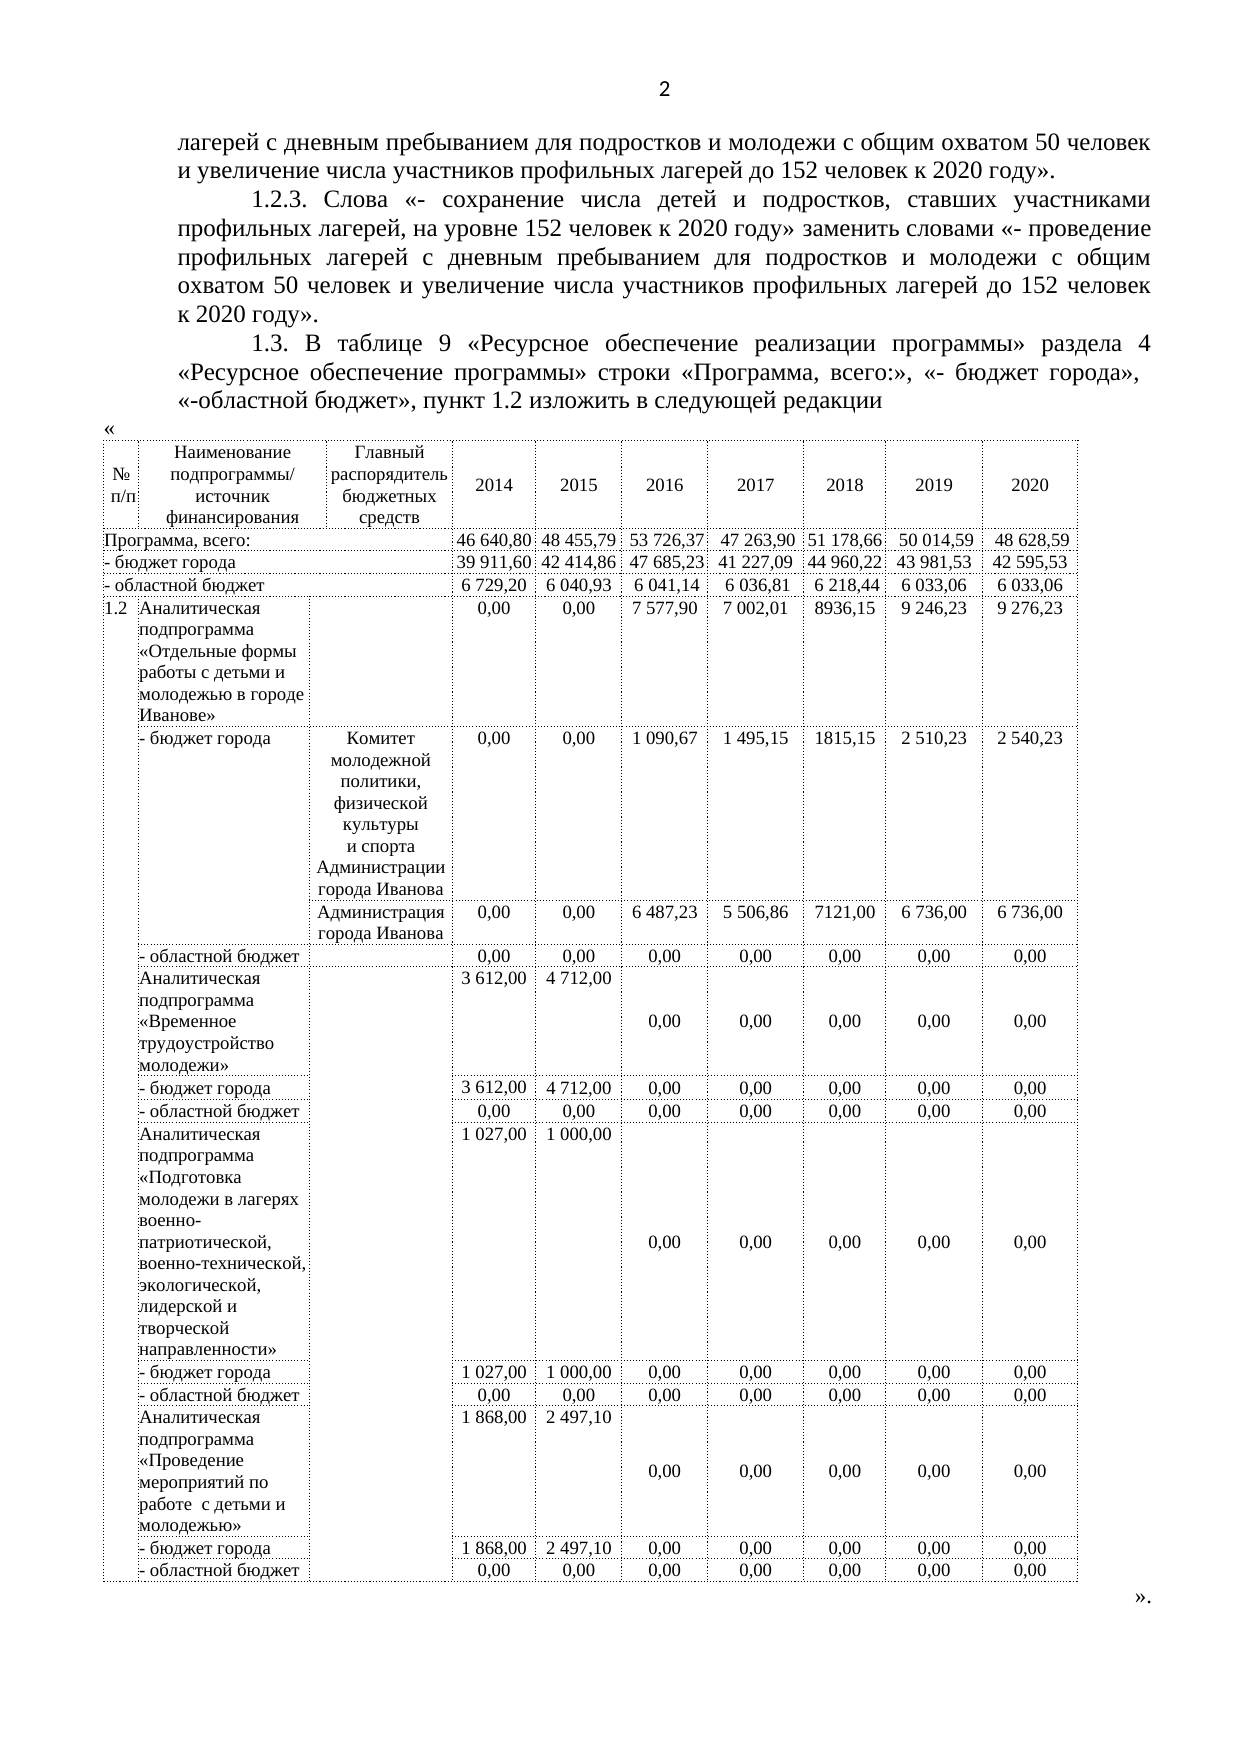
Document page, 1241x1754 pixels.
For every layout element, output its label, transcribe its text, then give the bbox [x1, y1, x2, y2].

table_cell 1 000,00 [536, 1122, 622, 1360]
table_header 2015 [536, 440, 622, 528]
table_cell Аналитическая подпрограмма «Проведение мероприятий по работе с детьми и молодежью» [139, 1405, 309, 1536]
table_cell 0,00 [622, 1099, 707, 1122]
table_cell 0,00 [708, 1383, 803, 1405]
table_cell 44 960,22 [804, 550, 886, 573]
table_header 2017 [708, 440, 803, 528]
table_cell 1.2 [103, 596, 138, 1581]
table_cell 0,00 [452, 944, 536, 966]
table_cell 47 263,90 [708, 528, 803, 550]
table_cell Аналитическая подпрограмма «Отдельные формы работы с детьми и молодежью в городе Иванове» [139, 596, 309, 726]
table_cell 0,00 [708, 1099, 803, 1122]
table_cell 0,00 [708, 1360, 803, 1382]
table_cell - областной бюджет [139, 1383, 309, 1405]
table_cell - областной бюджет [139, 1099, 309, 1122]
table_cell 47 685,23 [622, 550, 707, 573]
table_cell 51 178,66 [804, 528, 886, 550]
table_cell 5 506,86 [708, 900, 803, 944]
table_cell 0,00 [452, 726, 536, 899]
table_cell 0,00 [804, 1075, 886, 1099]
table_cell 0,00 [804, 1383, 886, 1405]
table_cell 0,00 [886, 1405, 982, 1536]
table_cell 4 712,00 [536, 1075, 622, 1099]
table_cell 0,00 [536, 596, 622, 726]
table_cell 43 981,53 [886, 550, 982, 573]
table_cell 0,00 [982, 1099, 1078, 1122]
table_cell 0,00 [886, 1360, 982, 1382]
table_cell 1 000,00 [536, 1360, 622, 1382]
table_cell - бюджет города [139, 726, 309, 944]
table_cell 0,00 [536, 1099, 622, 1122]
text 1.3. В таблице 9 «Ресурсное обеспечение реализации программы» раздела 4 «Ресурсное обеспечение программы» строки «Программа, всего:», «- бюджет города», «-областной бюджет», пункт 1.2 изложить в следующей редакции [177, 328, 1152, 414]
table_cell 7 002,01 [708, 596, 803, 726]
table_cell 2 510,23 [886, 726, 982, 899]
text « [103, 414, 1152, 440]
table_cell 1 495,15 [708, 726, 803, 899]
table_cell 48 628,59 [982, 528, 1078, 550]
table_header Наименование подпрограммы/ источник финансирования [139, 440, 326, 528]
table_cell 0,00 [708, 1558, 803, 1581]
table_cell 6 033,06 [886, 573, 982, 596]
table_cell 6 729,20 [452, 573, 536, 596]
table_cell 0,00 [982, 1383, 1078, 1405]
table_cell - областной бюджет [139, 1558, 309, 1581]
table_cell 0,00 [536, 944, 622, 966]
table_cell 0,00 [886, 1383, 982, 1405]
table_cell - областной бюджет [139, 944, 309, 966]
table_cell 46 640,80 [452, 528, 536, 550]
table_cell 3 612,00 [452, 1075, 536, 1099]
table_cell 0,00 [622, 1536, 707, 1558]
table_cell 0,00 [886, 1122, 982, 1360]
table_cell 0,00 [804, 1099, 886, 1122]
text ». [177, 1582, 1152, 1608]
table_cell 0,00 [804, 1360, 886, 1382]
table_header 2018 [804, 440, 886, 528]
table_cell 53 726,37 [622, 528, 707, 550]
table_cell Комитет молодежной политики, физической культуры и спорта Администрации города Иванова [309, 726, 452, 899]
table_cell - бюджет города [139, 1536, 309, 1558]
table_cell Аналитическая подпрограмма «Временное трудоустройство молодежи» [139, 966, 309, 1075]
table_cell 7121,00 [804, 900, 886, 944]
table_cell 2 497,10 [536, 1405, 622, 1536]
table_cell 42 595,53 [982, 550, 1078, 573]
table_cell 6 036,81 [708, 573, 803, 596]
table_cell 0,00 [622, 1405, 707, 1536]
table_cell 6 736,00 [982, 900, 1078, 944]
table_cell 0,00 [622, 1122, 707, 1360]
table_cell 0,00 [452, 1099, 536, 1122]
table_cell 1 868,00 [452, 1536, 536, 1558]
table_cell 4 712,00 [536, 966, 622, 1075]
table_cell [309, 944, 452, 966]
table_cell 48 455,79 [536, 528, 622, 550]
table_cell 0,00 [536, 1383, 622, 1405]
table_cell 0,00 [708, 966, 803, 1075]
table_cell 0,00 [886, 1536, 982, 1558]
table_cell 0,00 [536, 900, 622, 944]
table_cell 1 090,67 [622, 726, 707, 899]
table_header 2016 [622, 440, 707, 528]
table_cell 0,00 [622, 1383, 707, 1405]
table_cell 0,00 [622, 966, 707, 1075]
table_cell 6 736,00 [886, 900, 982, 944]
table_cell 0,00 [452, 900, 536, 944]
table_cell 0,00 [982, 944, 1078, 966]
table_cell 0,00 [886, 944, 982, 966]
table_header 2014 [452, 440, 536, 528]
table_cell 0,00 [886, 1075, 982, 1099]
table_header 2020 [982, 440, 1078, 528]
table_cell 1815,15 [804, 726, 886, 899]
table_cell 0,00 [982, 1405, 1078, 1536]
table_cell 0,00 [708, 1122, 803, 1360]
table_cell 1 868,00 [452, 1405, 536, 1536]
table_cell - бюджет города [103, 550, 452, 573]
table_header Главный распорядитель бюджетных средств [326, 440, 452, 528]
table_header 2019 [886, 440, 982, 528]
table_cell 0,00 [622, 1360, 707, 1382]
table_cell 0,00 [804, 1405, 886, 1536]
table_cell 6 040,93 [536, 573, 622, 596]
table_cell 6 041,14 [622, 573, 707, 596]
table_cell 0,00 [804, 1558, 886, 1581]
table_cell 0,00 [622, 1558, 707, 1581]
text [177, 127, 1152, 184]
table_cell [309, 596, 452, 726]
table_cell - областной бюджет [103, 573, 452, 596]
table_cell 6 218,44 [804, 573, 886, 596]
table_cell 0,00 [982, 1075, 1078, 1099]
table_cell 0,00 [536, 1558, 622, 1581]
table_cell 0,00 [982, 1536, 1078, 1558]
table_cell 41 227,09 [708, 550, 803, 573]
table_cell 0,00 [452, 596, 536, 726]
table_cell - бюджет города [139, 1360, 309, 1382]
table_cell 0,00 [886, 1558, 982, 1581]
table_cell 0,00 [708, 1536, 803, 1558]
table_cell 0,00 [804, 1536, 886, 1558]
table_cell 50 014,59 [886, 528, 982, 550]
table_cell Аналитическая подпрограмма «Подготовка молодежи в лагерях военно-патриотической, военно-технической, экологической, лидерской и творческой направленности» [139, 1122, 309, 1360]
table_cell 0,00 [622, 1075, 707, 1099]
table_cell 0,00 [536, 726, 622, 899]
table_cell 0,00 [804, 1122, 886, 1360]
table_cell 0,00 [708, 1405, 803, 1536]
table_cell 6 033,06 [982, 573, 1078, 596]
table_cell 0,00 [886, 966, 982, 1075]
table_cell Администрация города Иванова [309, 900, 452, 944]
table_cell - бюджет города [139, 1075, 309, 1099]
table_cell 8936,15 [804, 596, 886, 726]
table_cell 1 027,00 [452, 1360, 536, 1382]
table_cell 0,00 [886, 1099, 982, 1122]
table_cell 9 276,23 [982, 596, 1078, 726]
table_cell 2 497,10 [536, 1536, 622, 1558]
table_cell 3 612,00 [452, 966, 536, 1075]
table_cell 1 027,00 [452, 1122, 536, 1360]
table_cell 0,00 [982, 1360, 1078, 1382]
table_cell 0,00 [982, 1558, 1078, 1581]
table_cell 0,00 [804, 944, 886, 966]
table_cell 6 487,23 [622, 900, 707, 944]
table_cell 42 414,86 [536, 550, 622, 573]
table_cell 9 246,23 [886, 596, 982, 726]
table_cell 7 577,90 [622, 596, 707, 726]
table_cell 0,00 [708, 1075, 803, 1099]
table_cell 0,00 [982, 966, 1078, 1075]
table_cell 0,00 [804, 966, 886, 1075]
table_cell 0,00 [982, 1122, 1078, 1360]
table_cell Программа, всего: [103, 528, 452, 550]
table_header № п/п [103, 440, 138, 528]
table_cell 2 540,23 [982, 726, 1078, 899]
table_cell 39 911,60 [452, 550, 536, 573]
text 1.2.3. Слова «- сохранение числа детей и подростков, ставших участниками профильных лагерей, на уровне 152 человек к 2020 году» заменить словами «- проведение профильных лагерей с дневным пребыванием для подростков и молодежи с общим охватом 50 человек и увеличение числа участников профильных лагерей до 152 человек к 2020 году». [177, 184, 1152, 328]
table_cell 0,00 [452, 1383, 536, 1405]
table_cell [309, 966, 452, 1581]
table_cell 0,00 [452, 1558, 536, 1581]
table_cell 0,00 [708, 944, 803, 966]
table_cell 0,00 [622, 944, 707, 966]
